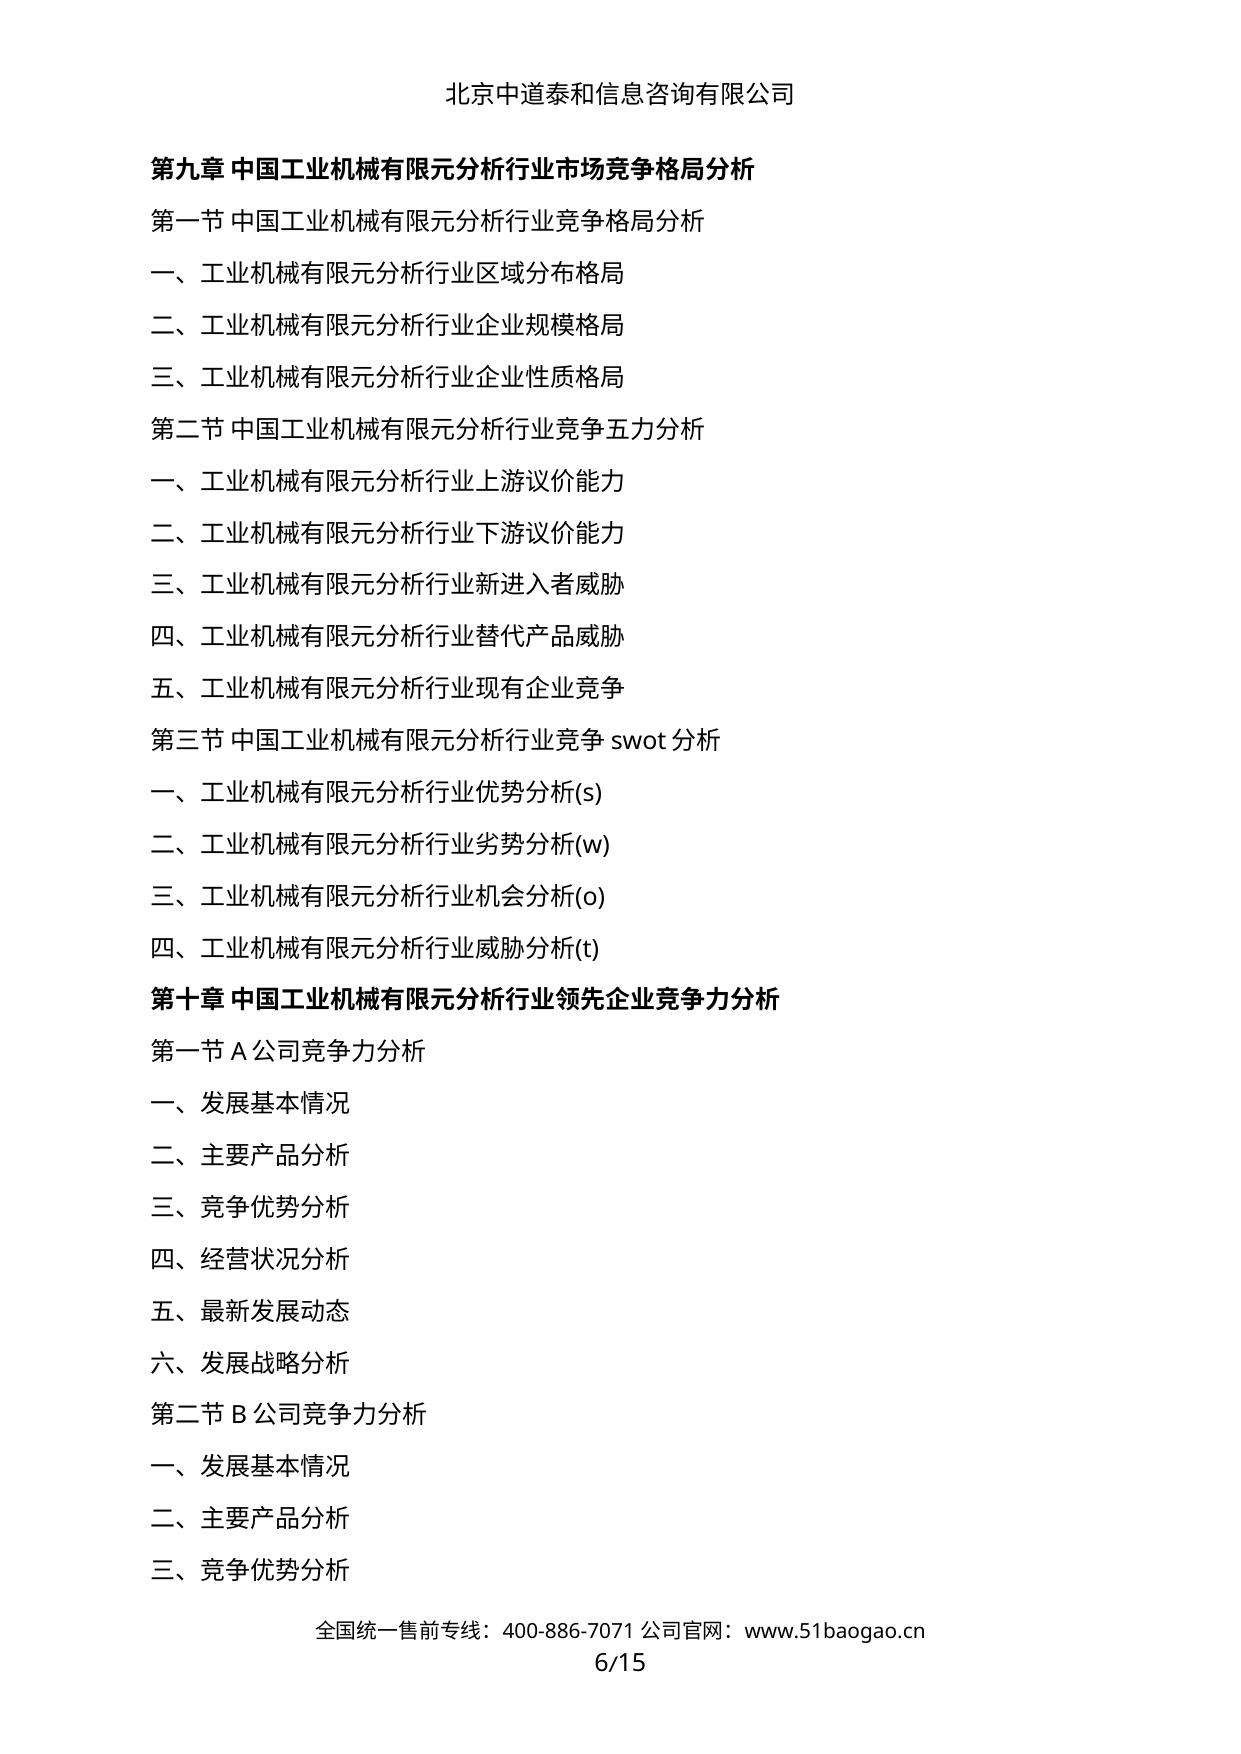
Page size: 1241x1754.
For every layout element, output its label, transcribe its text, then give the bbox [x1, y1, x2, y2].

text 四、经营状况分析 [150, 1239, 1090, 1276]
text 一、发展基本情况 [150, 1084, 1090, 1120]
text 一、工业机械有限元分析行业区域分布格局 [150, 254, 1090, 290]
text 第三节 中国工业机械有限元分析行业竞争swot分析 [150, 721, 1090, 757]
text 第一节 中国工业机械有限元分析行业竞争格局分析 [150, 202, 1090, 238]
text 四、工业机械有限元分析行业威胁分析(t) [150, 928, 1090, 964]
text 第二节 中国工业机械有限元分析行业竞争五力分析 [150, 409, 1090, 446]
text 一、发展基本情况 [150, 1447, 1090, 1483]
text 五、工业机械有限元分析行业现有企业竞争 [150, 669, 1090, 705]
text 三、工业机械有限元分析行业新进入者威胁 [150, 565, 1090, 601]
text 二、主要产品分析 [150, 1499, 1090, 1535]
text 三、工业机械有限元分析行业机会分析(o) [150, 876, 1090, 912]
text 三、工业机械有限元分析行业企业性质格局 [150, 357, 1090, 394]
text 四、工业机械有限元分析行业替代产品威胁 [150, 617, 1090, 653]
text 六、发展战略分析 [150, 1343, 1090, 1379]
text 一、工业机械有限元分析行业上游议价能力 [150, 461, 1090, 497]
text 第十章 中国工业机械有限元分析行业领先企业竞争力分析 [150, 980, 1090, 1016]
text 第二节 B公司竞争力分析 [150, 1395, 1090, 1431]
text 二、工业机械有限元分析行业劣势分析(w) [150, 824, 1090, 861]
text 三、竞争优势分析 [150, 1187, 1090, 1224]
text 二、工业机械有限元分析行业下游议价能力 [150, 513, 1090, 549]
text 二、工业机械有限元分析行业企业规模格局 [150, 306, 1090, 342]
text 二、主要产品分析 [150, 1136, 1090, 1172]
text 一、工业机械有限元分析行业优势分析(s) [150, 772, 1090, 809]
text 第一节 A公司竞争力分析 [150, 1032, 1090, 1068]
text 三、竞争优势分析 [150, 1551, 1090, 1587]
text 五、最新发展动态 [150, 1291, 1090, 1327]
text 第九章 中国工业机械有限元分析行业市场竞争格局分析 [150, 150, 1090, 186]
